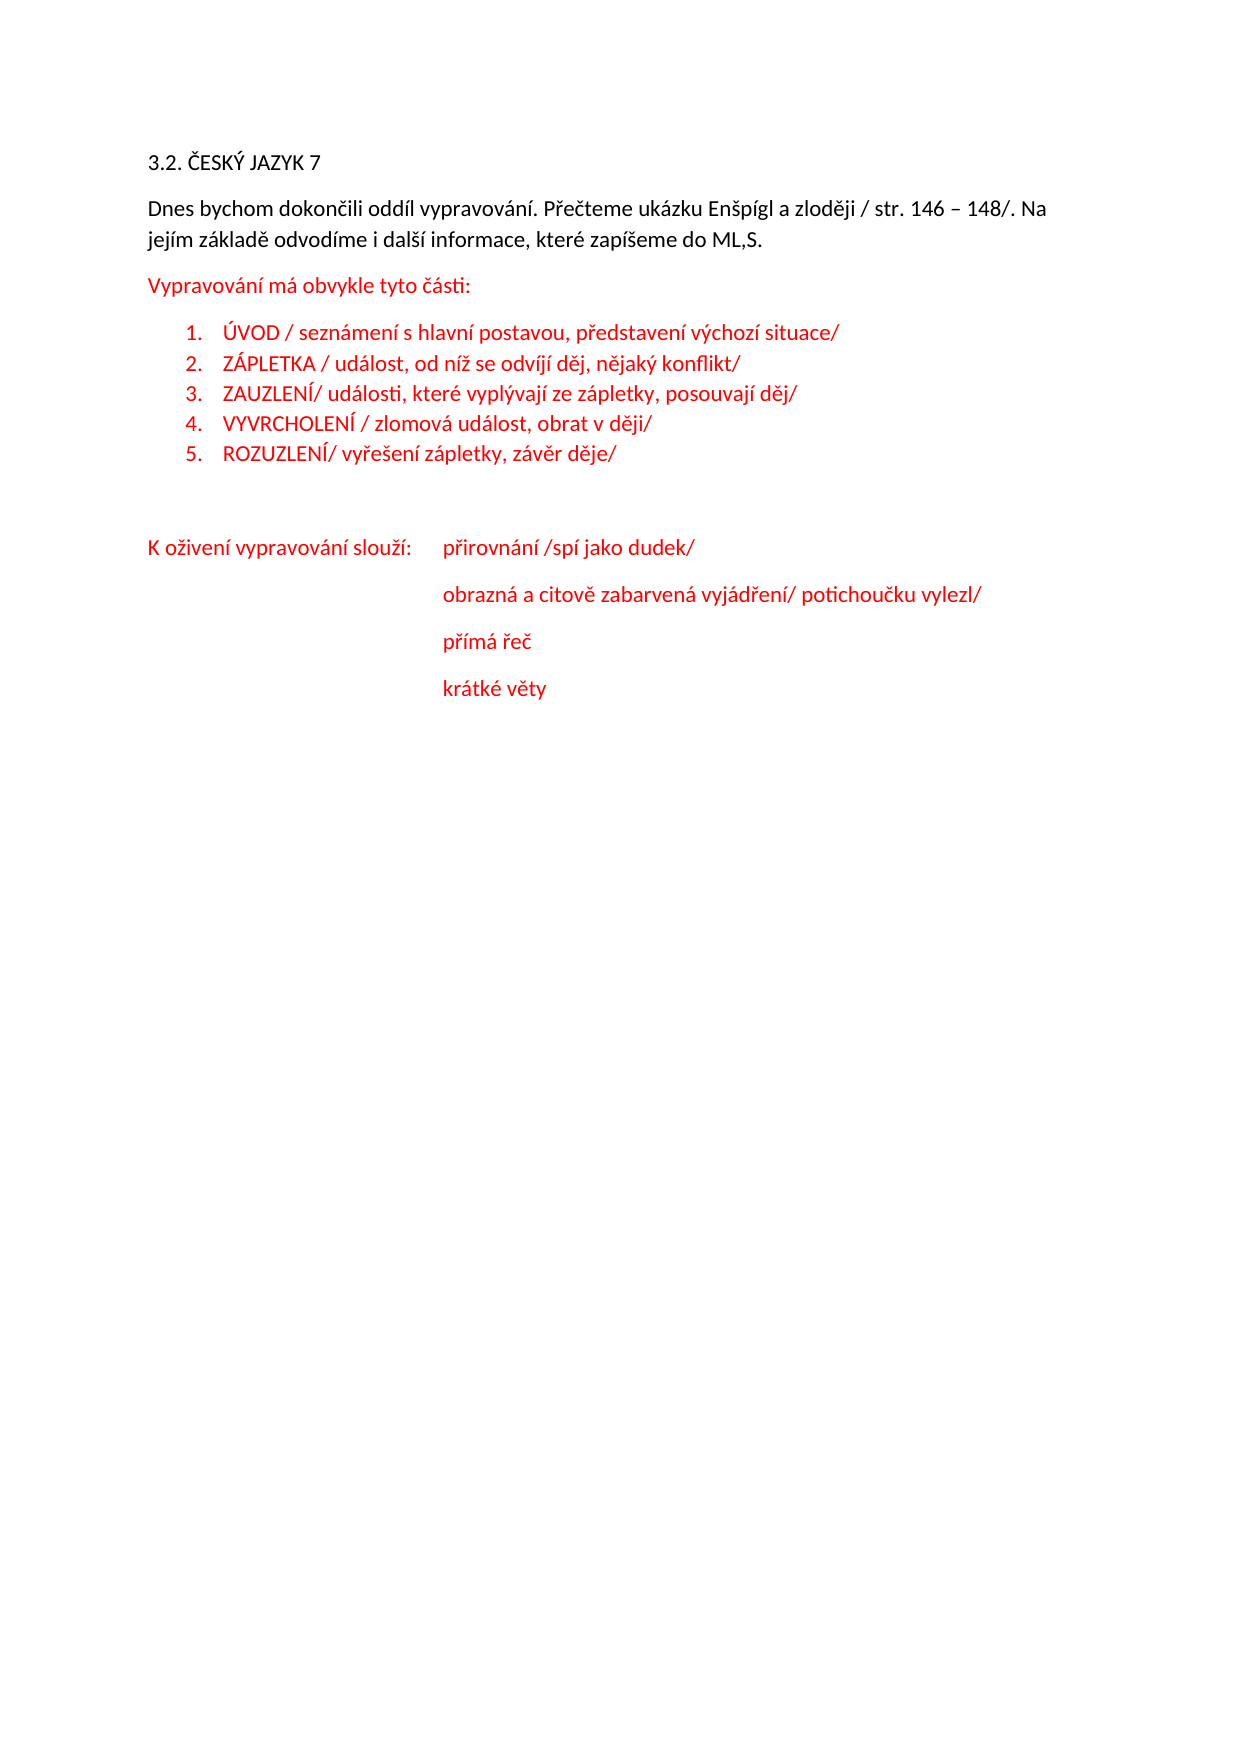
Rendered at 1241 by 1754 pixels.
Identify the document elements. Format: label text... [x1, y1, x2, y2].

list ZÁPLETKA / událost, od níž se odvíjí děj, nějaký konflikt/ [185, 349, 1093, 377]
text krátké věty [148, 674, 1093, 702]
text Vypravování má obvykle tyto části: [148, 272, 1093, 299]
text obrazná a citově zabarvená vyjádření/ potichoučku vylezl/ [148, 580, 1093, 608]
text Dnes bychom dokončili oddíl vypravování. Přečteme ukázku Enšpígl a zloději / str. 146 – 148/. Na jejím základě odvodíme i další informace, které zapíšeme do ML,S. [148, 194, 1093, 253]
text přímá řeč [148, 627, 1093, 655]
list ÚVOD / seznámení s hlavní postavou, představení výchozí situace/ [185, 318, 1093, 346]
text K oživení vypravování slouží: přirovnání /spí jako dudek/ [148, 533, 1093, 561]
list VYVRCHOLENÍ / zlomová událost, obrat v ději/ [185, 409, 1093, 437]
list ROZUZLENÍ/ vyřešení zápletky, závěr děje/ [185, 439, 1093, 467]
text 3.2. ČESKÝ JAZYK 7 [148, 148, 1093, 176]
list ZAUZLENÍ/ události, které vyplývají ze zápletky, posouvají děj/ [185, 379, 1093, 407]
